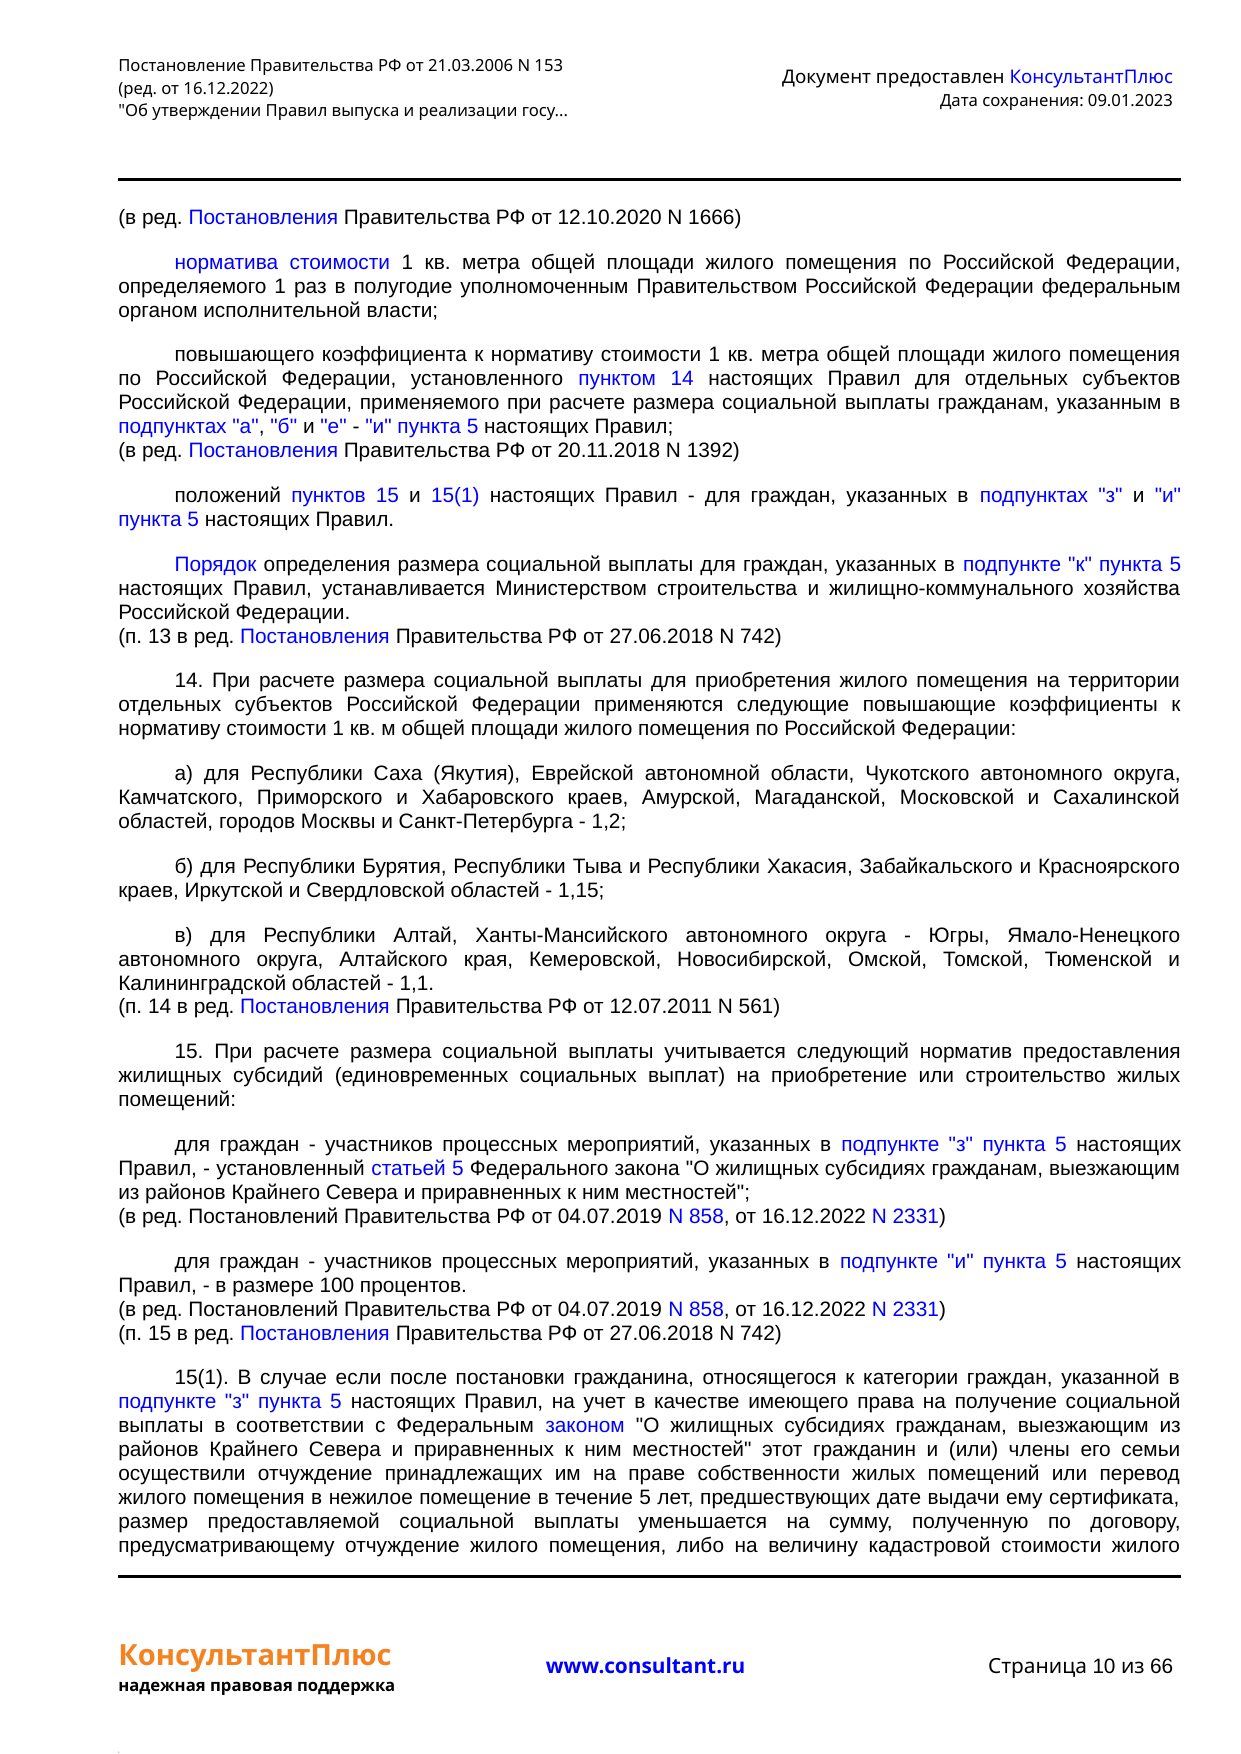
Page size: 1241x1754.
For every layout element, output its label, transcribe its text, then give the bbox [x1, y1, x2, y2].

text 15. При расчете размера социальной выплаты учитывается следующий норматив предоставления жилищных субсидий (единовременных социальных выплат) на приобретение или строительство жилых помещений: [118, 1039, 1181, 1111]
text (п. 13 в ред. Постановления Правительства РФ от 27.06.2018 N 742) [118, 623, 1181, 647]
text в) для Республики Алтай, Ханты-Мансийского автономного округа - Югры, Ямало-Ненецкого автономного округа, Алтайского края, Кемеровской, Новосибирской, Омской, Томской, Тюменской и Калининградской областей - 1,1. [118, 922, 1181, 994]
text (в ред. Постановления Правительства РФ от 20.11.2018 N 1392) [118, 438, 1181, 462]
text повышающего коэффициента к нормативу стоимости 1 кв. метра общей площади жилого помещения по Российской Федерации, установленного пунктом 14 настоящих Правил для отдельных субъектов Российской Федерации, применяемого при расчете размера социальной выплаты гражданам, указанным в подпунктах "а", "б" и "е" - "и" пункта 5 настоящих Правил; [118, 342, 1181, 438]
text положений пунктов 15 и 15(1) настоящих Правил - для граждан, указанных в подпунктах "з" и "и" пункта 5 настоящих Правил. [118, 483, 1181, 531]
text (в ред. Постановлений Правительства РФ от 04.07.2019 N 858, от 16.12.2022 N 2331) [118, 1296, 1181, 1320]
text (в ред. Постановлений Правительства РФ от 04.07.2019 N 858, от 16.12.2022 N 2331) [118, 1204, 1181, 1228]
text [118, 1365, 1181, 1557]
text для граждан - участников процессных мероприятий, указанных в подпункте "з" пункта 5 настоящих Правил, - установленный статьей 5 Федерального закона "О жилищных субсидиях гражданам, выезжающим из районов Крайнего Севера и приравненных к ним местностей"; [118, 1132, 1181, 1204]
text для граждан - участников процессных мероприятий, указанных в подпункте "и" пункта 5 настоящих Правил, - в размере 100 процентов. [118, 1248, 1181, 1296]
text (в ред. Постановления Правительства РФ от 12.10.2020 N 1666) [118, 205, 1181, 229]
text Порядок определения размера социальной выплаты для граждан, указанных в подпункте "к" пункта 5 настоящих Правил, устанавливается Министерством строительства и жилищно-коммунального хозяйства Российской Федерации. [118, 552, 1181, 623]
text б) для Республики Бурятия, Республики Тыва и Республики Хакасия, Забайкальского и Красноярского краев, Иркутской и Свердловской областей - 1,15; [118, 854, 1181, 902]
text (п. 14 в ред. Постановления Правительства РФ от 12.07.2011 N 561) [118, 994, 1181, 1018]
text 14. При расчете размера социальной выплаты для приобретения жилого помещения на территории отдельных субъектов Российской Федерации применяются следующие повышающие коэффициенты к нормативу стоимости 1 кв. м общей площади жилого помещения по Российской Федерации: [118, 668, 1181, 740]
text норматива стоимости 1 кв. метра общей площади жилого помещения по Российской Федерации, определяемого 1 раз в полугодие уполномоченным Правительством Российской Федерации федеральным органом исполнительной власти; [118, 249, 1181, 321]
text а) для Республики Саха (Якутия), Еврейской автономной области, Чукотского автономного округа, Камчатского, Приморского и Хабаровского краев, Амурской, Магаданской, Московской и Сахалинской областей, городов Москвы и Санкт-Петербурга - 1,2; [118, 761, 1181, 833]
text (п. 15 в ред. Постановления Правительства РФ от 27.06.2018 N 742) [118, 1320, 1181, 1344]
